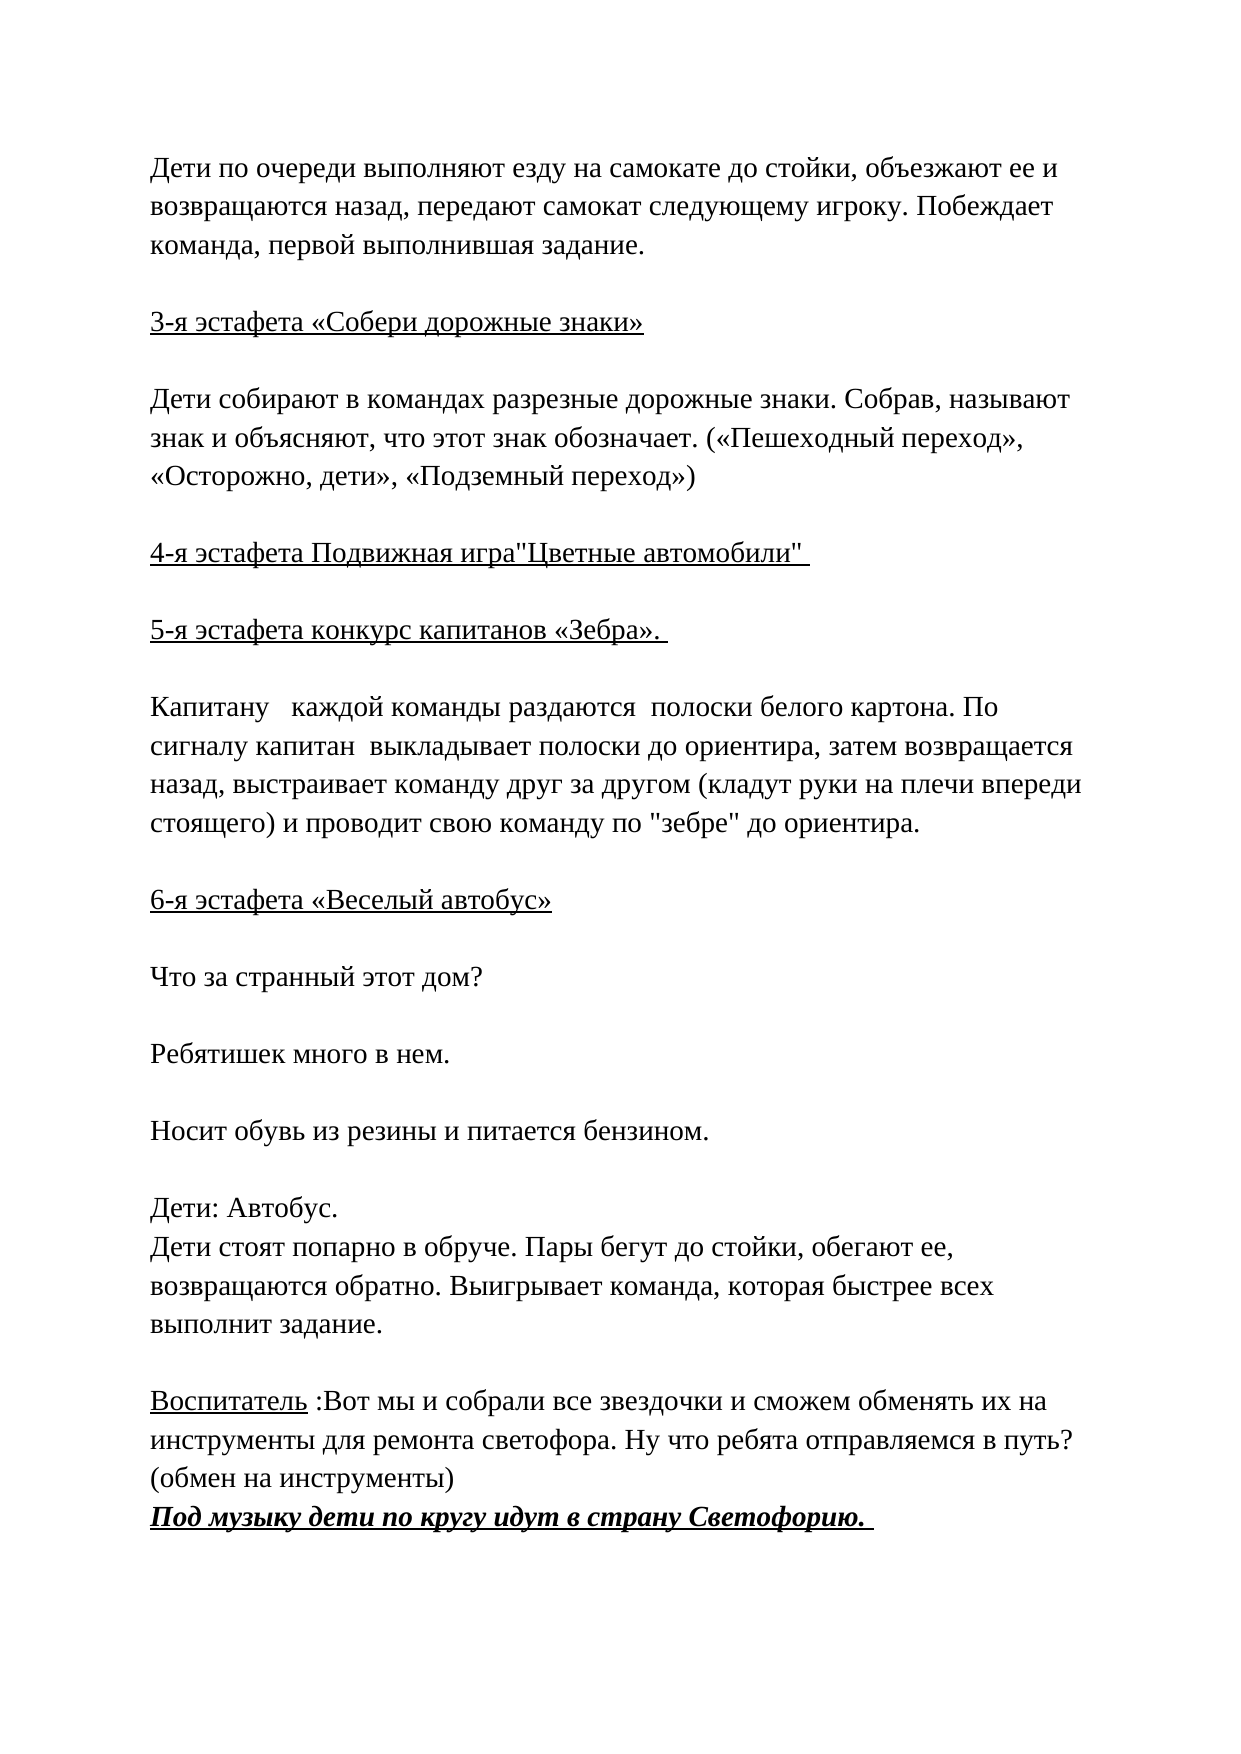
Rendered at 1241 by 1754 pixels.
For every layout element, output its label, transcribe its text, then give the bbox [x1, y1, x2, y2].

text Что за странный этот дом? [150, 959, 1090, 993]
text Ребятишек много в нем. [150, 1036, 1090, 1070]
text Дети: Автобус. [150, 1191, 1090, 1224]
text Капитану каждой команды раздаются полоски белого картона. По сигналу капитан выкладывает полоски до ориентира, затем возвращается назад, выстраивает команду друг за другом (кладут руки на плечи впереди стоящего) и проводит свою команду по "зебре" до ориентира. [150, 689, 1090, 839]
text 4-я эстафета Подвижная игра"Цветные автомобили" [150, 535, 1090, 569]
text 5-я эстафета конкурс капитанов «Зебра». [150, 612, 1090, 646]
text Носит обувь из резины и питается бензином. [150, 1113, 1090, 1147]
text Дети стоят попарно в обруче. Пары бегут до стойки, обегают ее, возвращаются обратно. Выигрывает команда, которая быстрее всех выполнит задание. [150, 1229, 1090, 1340]
text Воспитатель :Вот мы и собрали все звездочки и сможем обменять их на инструменты для ремонта светофора. Ну что ребята отправляемся в путь? [150, 1383, 1090, 1455]
text Под музыку дети по кругу идут в страну Светофорию. [150, 1499, 1090, 1532]
text 3-я эстафета «Собери дорожные знаки» [150, 304, 1090, 338]
text (обмен на инструменты) [150, 1460, 1090, 1494]
text Дети по очереди выполняют езду на самокате до стойки, объезжают ее и возвращаются назад, передают самокат следующему игроку. Побеждает команда, первой выполнившая задание. [150, 150, 1090, 261]
text Дети собирают в командах разрезные дорожные знаки. Собрав, называют знак и объясняют, что этот знак обозначает. («Пешеходный переход», «Осторожно, дети», «Подземный переход») [150, 381, 1090, 492]
text 6-я эстафета «Веселый автобус» [150, 882, 1090, 916]
